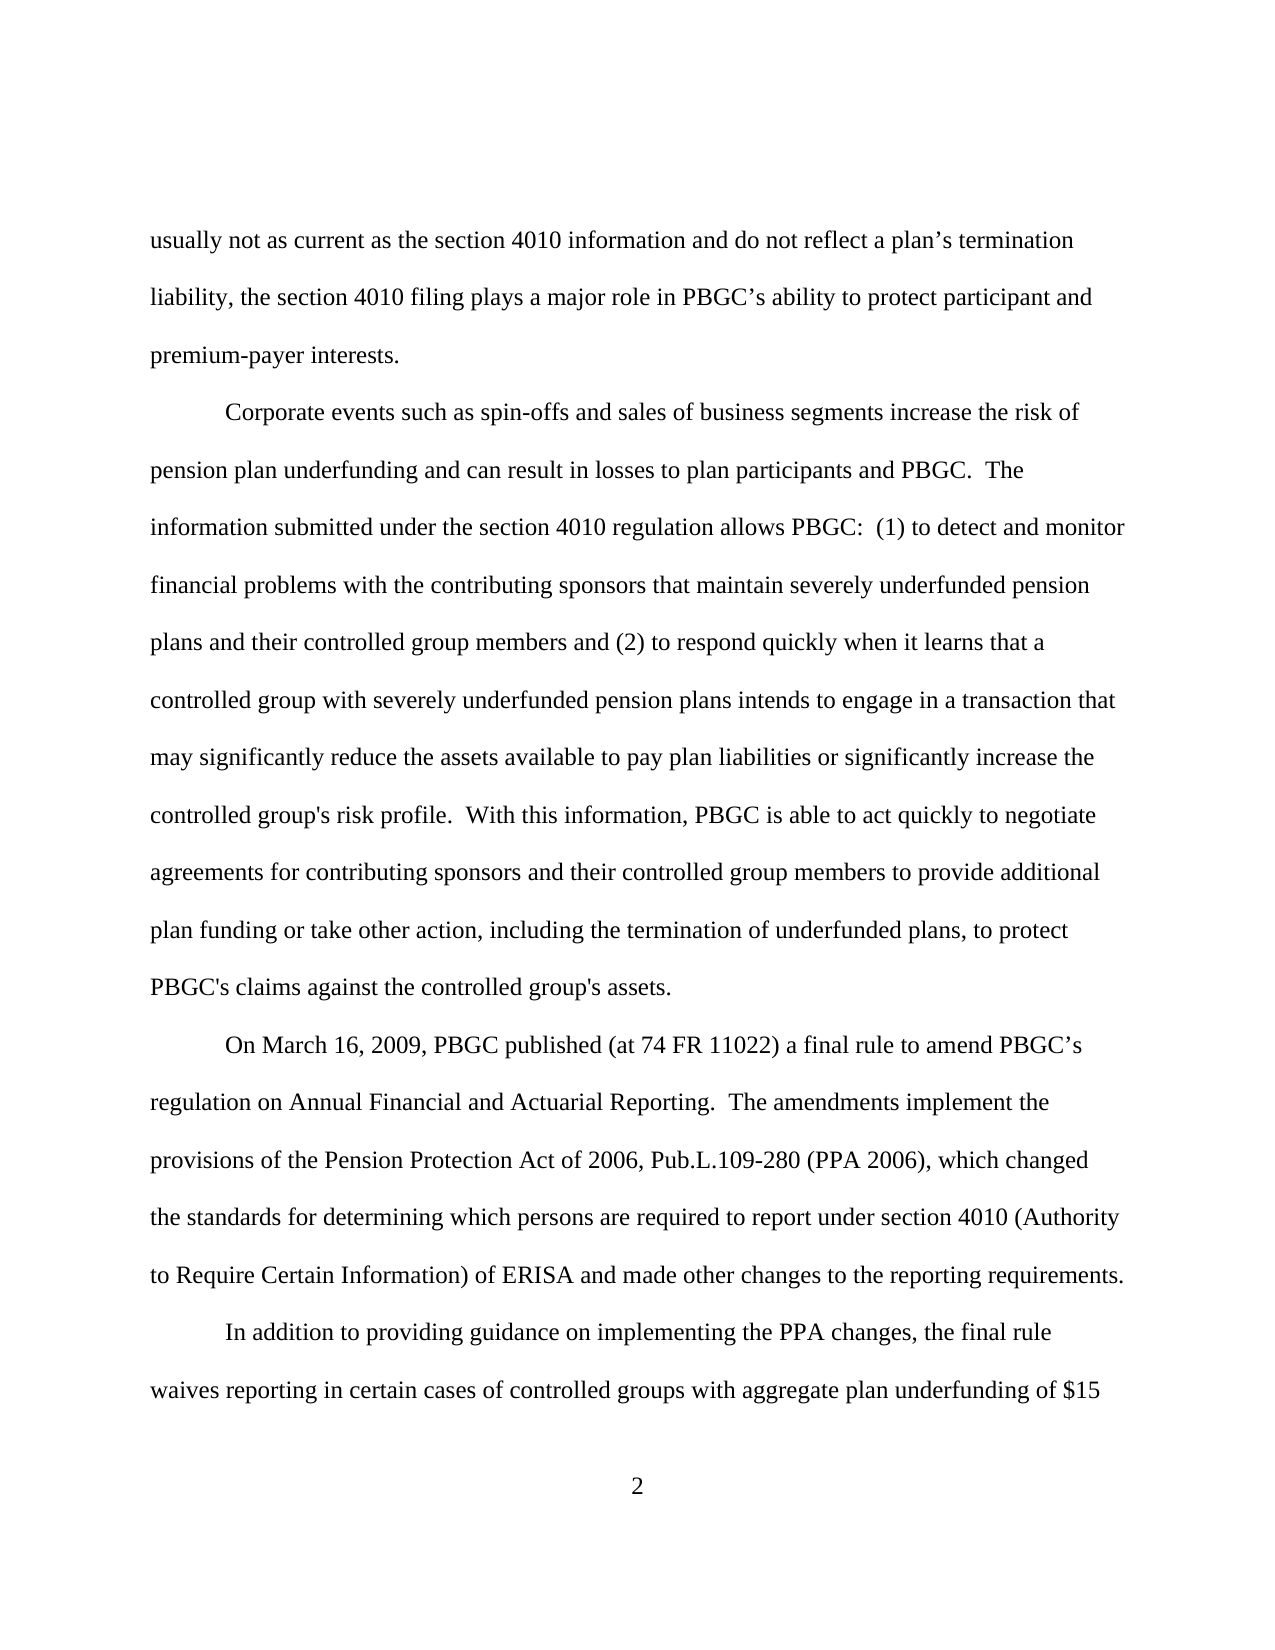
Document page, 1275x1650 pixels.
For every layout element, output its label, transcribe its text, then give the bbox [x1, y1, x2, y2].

text Corporate events such as spin-offs and sales of business segments increase the risk of pension plan underfunding and can result in losses to plan participants and PBGC. The information submitted under the section 4010 regulation allows PBGC: (1) to detect and monitor financial problems with the contributing sponsors that maintain severely underfunded pension plans and their controlled group members and (2) to respond quickly when it learns that a controlled group with severely underfunded pension plans intends to engage in a transaction that may significantly reduce the assets available to pay plan liabilities or significantly increase the controlled group's risk profile. With this information, PBGC is able to act quickly to negotiate agreements for contributing sponsors and their controlled group members to provide additional plan funding or take other action, including the termination of underfunded plans, to protect PBGC's claims against the controlled group's assets. [150, 397, 1125, 1001]
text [150, 1030, 1125, 1404]
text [150, 225, 1125, 369]
